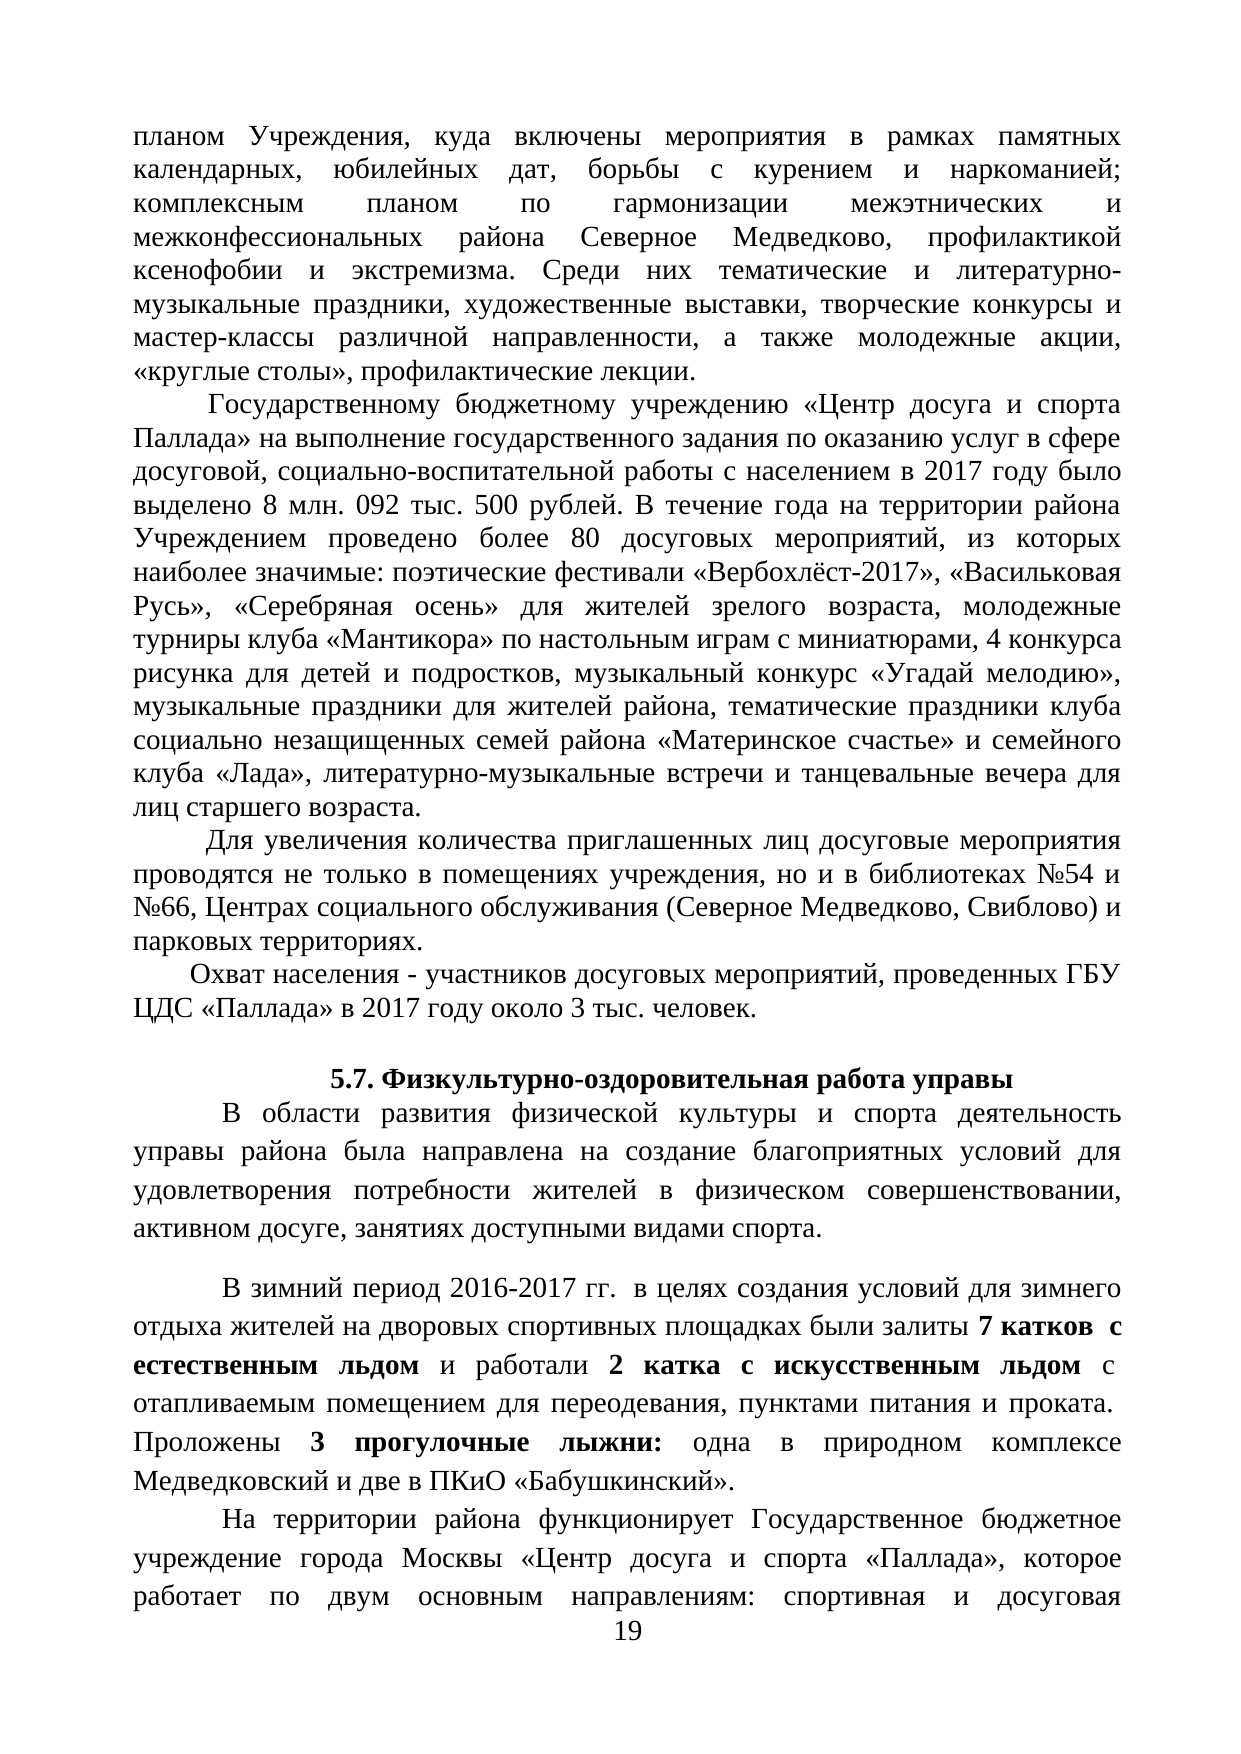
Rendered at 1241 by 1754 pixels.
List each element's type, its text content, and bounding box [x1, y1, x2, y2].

subtitle 5.7. Физкультурно-оздоровительная работа управы [133, 1061, 1122, 1095]
text Государственному бюджетному учреждению «Центр досуга и спорта Паллада» на выполнение государственного задания по оказанию услуг в сфере досуговой, социально-воспитательной работы с населением в 2017 году было выделено 8 млн. 092 тыс. 500 рублей. В течение года на территории района Учреждением проведено более 80 досуговых мероприятий, из которых наиболее значимые: поэтические фестивали «Вербохлёст-2017», «Васильковая Русь», «Серебряная осень» для жителей зрелого возраста, молодежные турниры клуба «Мантикора» по настольным играм с миниатюрами, 4 конкурса рисунка для детей и подростков, музыкальный конкурс «Угадай мелодию», музыкальные праздники для жителей района, тематические праздники клуба социально незащищенных семей района «Материнское счастье» и семейного клуба «Лада», литературно-музыкальные встречи и танцевальные вечера для лиц старшего возраста. [133, 386, 1122, 822]
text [133, 118, 1122, 386]
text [133, 1501, 1122, 1612]
text В зимний период 2016-2017 гг. в целях создания условий для зимнего отдыха жителей на дворовых спортивных площадках были залиты 7 катков с естественным льдом и работали 2 катка с искусственным льдом с отапливаемым помещением для переодевания, пунктами питания и проката. Проложены 3 прогулочные лыжни: одна в природном комплексе Медведковский и две в ПКиО «Бабушкинский». [133, 1270, 1122, 1496]
text В области развития физической культуры и спорта деятельность управы района была направлена на создание благоприятных условий для удовлетворения потребности жителей в физическом совершенствовании, активном досуге, занятиях доступными видами спорта. [133, 1095, 1122, 1244]
text Для увеличения количества приглашенных лиц досуговые мероприятия проводятся не только в помещениях учреждения, но и в библиотеках №54 и №66, Центрах социального обслуживания (Северное Медведково, Свиблово) и парковых территориях. [133, 822, 1122, 957]
text Охват населения - участников досуговых мероприятий, проведенных ГБУ ЦДС «Паллада» в 2017 году около 3 тыс. человек. [133, 957, 1122, 1024]
